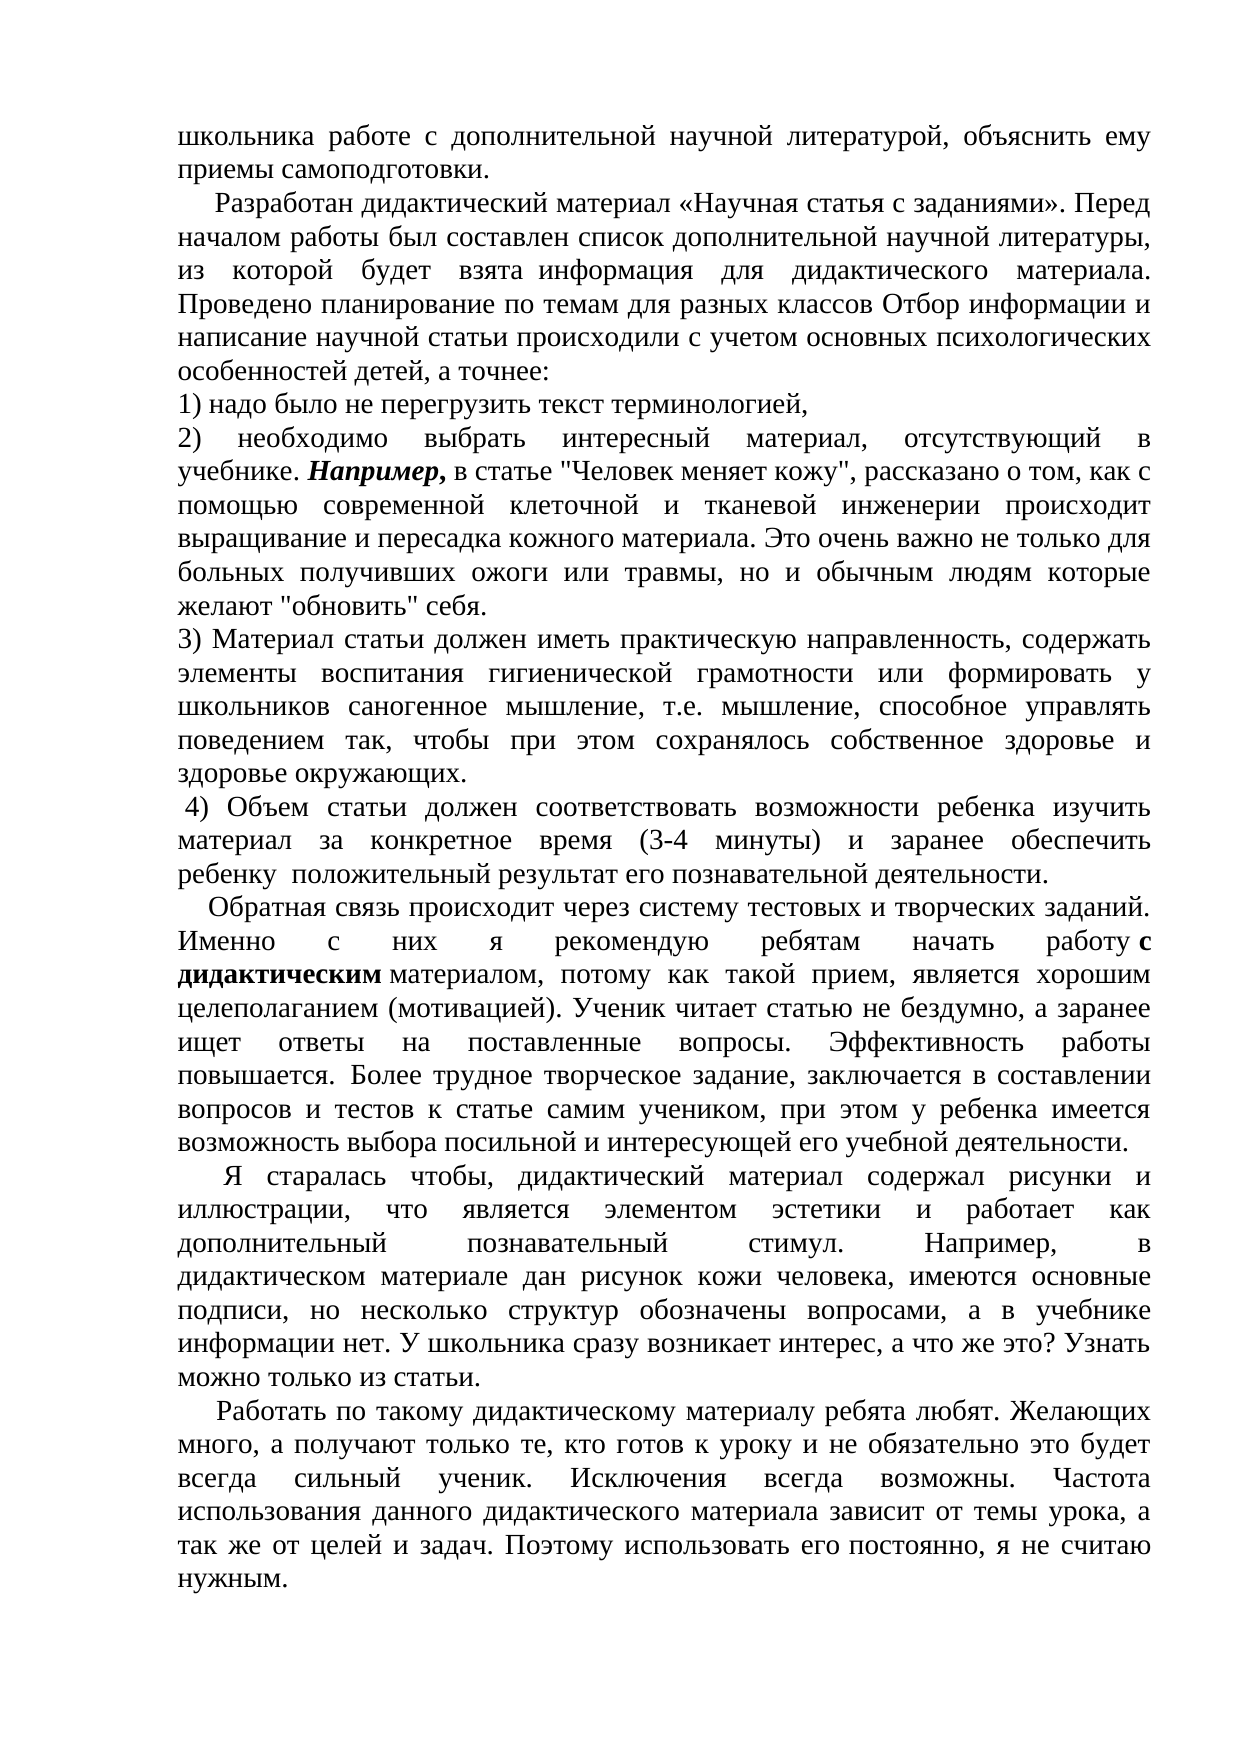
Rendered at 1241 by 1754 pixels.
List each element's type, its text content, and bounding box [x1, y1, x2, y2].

text 2) необходимо выбрать интересный материал, отсутствующий в учебнике. Например, в статье "Человек меняет кожу", рассказано о том, как с помощью современной клеточной и тканевой инженерии происходит выращивание и пересадка кожного материала. Это очень важно не только для больных получивших ожоги или травмы, но и обычным людям которые желают "обновить" себя. [177, 420, 1152, 621]
text Я старалась чтобы, дидактический материал содержал рисунки и иллюстрации, что является элементом эстетики и работает как дополнительный познавательный стимул. Например, в дидактическом материале дан рисунок кожи человека, имеются основные подписи, но несколько структур обозначены вопросами, а в учебнике информации нет. У школьника сразу возникает интерес, а что же это? Узнать можно только из статьи. [177, 1158, 1152, 1393]
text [177, 118, 1152, 185]
text 4) Объем статьи должен соответствовать возможности ребенка изучить материал за конкретное время (3-4 минуты) и заранее обеспечить ребенку положительный результат его познавательной деятельности. [177, 789, 1152, 889]
text 3) Материал статьи должен иметь практическую направленность, содержать элементы воспитания гигиенической грамотности или формировать у школьников саногенное мышление, т.е. мышление, способное управлять поведением так, чтобы при этом сохранялось собственное здоровье и здоровье окружающих. [177, 621, 1152, 789]
text 1) надо было не перегрузить текст терминологией, [177, 386, 1152, 420]
text Разработан дидактический материал «Научная статья с заданиями». Перед началом работы был составлен список дополнительной научной литературы, из которой будет взята информация для дидактического материала. Проведено планирование по темам для разных классов Отбор информации и написание научной статьи происходили с учетом основных психологических особенностей детей, а точнее: [177, 185, 1152, 386]
text Обратная связь происходит через систему тестовых и творческих заданий. Именно с них я рекомендую ребятам начать работу с дидактическим материалом, потому как такой прием, является хорошим целеполаганием (мотивацией). Ученик читает статью не бездумно, а заранее ищет ответы на поставленные вопросы. Эффективность работы повышается. Более трудное творческое задание, заключается в составлении вопросов и тестов к статье самим учеником, при этом у ребенка имеется возможность выбора посильной и интересующей его учебной деятельности. [177, 889, 1152, 1158]
text Работать по такому дидактическому материалу ребята любят. Желающих много, а получают только те, кто готов к уроку и не обязательно это будет всегда сильный ученик. Исключения всегда возможны. Частота использования данного дидактического материала зависит от темы урока, а так же от целей и задач. Поэтому использовать его постоянно, я не считаю нужным. [177, 1393, 1152, 1594]
